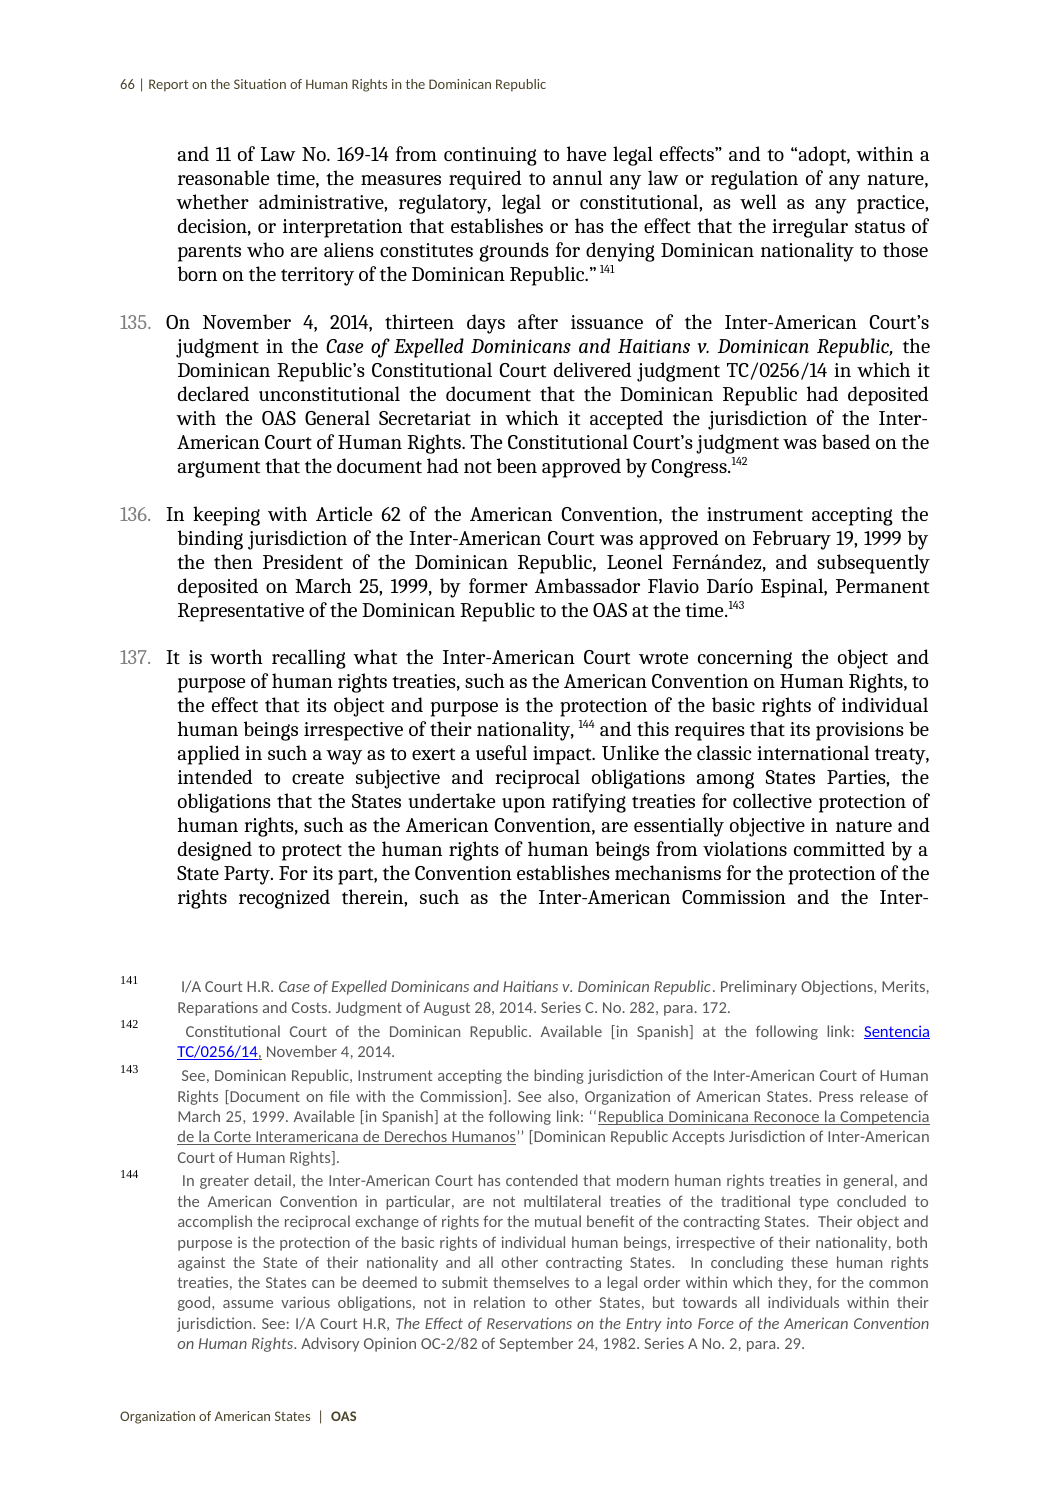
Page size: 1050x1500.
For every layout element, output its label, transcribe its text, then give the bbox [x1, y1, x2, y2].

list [120, 143, 930, 287]
list On November 4, 2014, thirteen days after issuance of the Inter-American Court’s judgment in the Case of Expelled Dominicans and Haitians v. Dominican Republic, the Dominican Republic’s Constitutional Court delivered judgment TC/0256/14 in which it declared unconstitutional the document that the Dominican Republic had deposited with the OAS General Secretariat in which it accepted the jurisdiction of the Inter-American Court of Human Rights. The Constitutional Court’s judgment was based on the argument that the document had not been approved by Congress. [120, 311, 930, 478]
list It is worth recalling what the Inter-American Court wrote concerning the object and purpose of human rights treaties, such as the American Convention on Human Rights, to the effect that its object and purpose is the protection of the basic rights of individual human beings irrespective of their nationality, and this requires that its provisions be applied in such a way as to exert a useful impact. Unlike the classic international treaty, intended to create subjective and reciprocal obligations among States Parties, the obligations that the States undertake upon ratifying treaties for collective protection of human rights, such as the American Convention, are essentially objective in nature and designed to protect the human rights of human beings from violations committed by a State Party. For its part, the Convention establishes mechanisms for the protection of the rights recognized therein, such as the Inter-American Commission and the Inter-American Court, and its provisions are applied as a function of the concept of collective protection. [120, 646, 930, 934]
list In keeping with Article 62 of the American Convention, the instrument accepting the binding jurisdiction of the Inter-American Court was approved on February 19, 1999 by the then President of the Dominican Republic, Leonel Fernández, and subsequently deposited on March 25, 1999, by former Ambassador Flavio Darío Espinal, Permanent Representative of the Dominican Republic to the OAS at the time. [120, 502, 930, 622]
